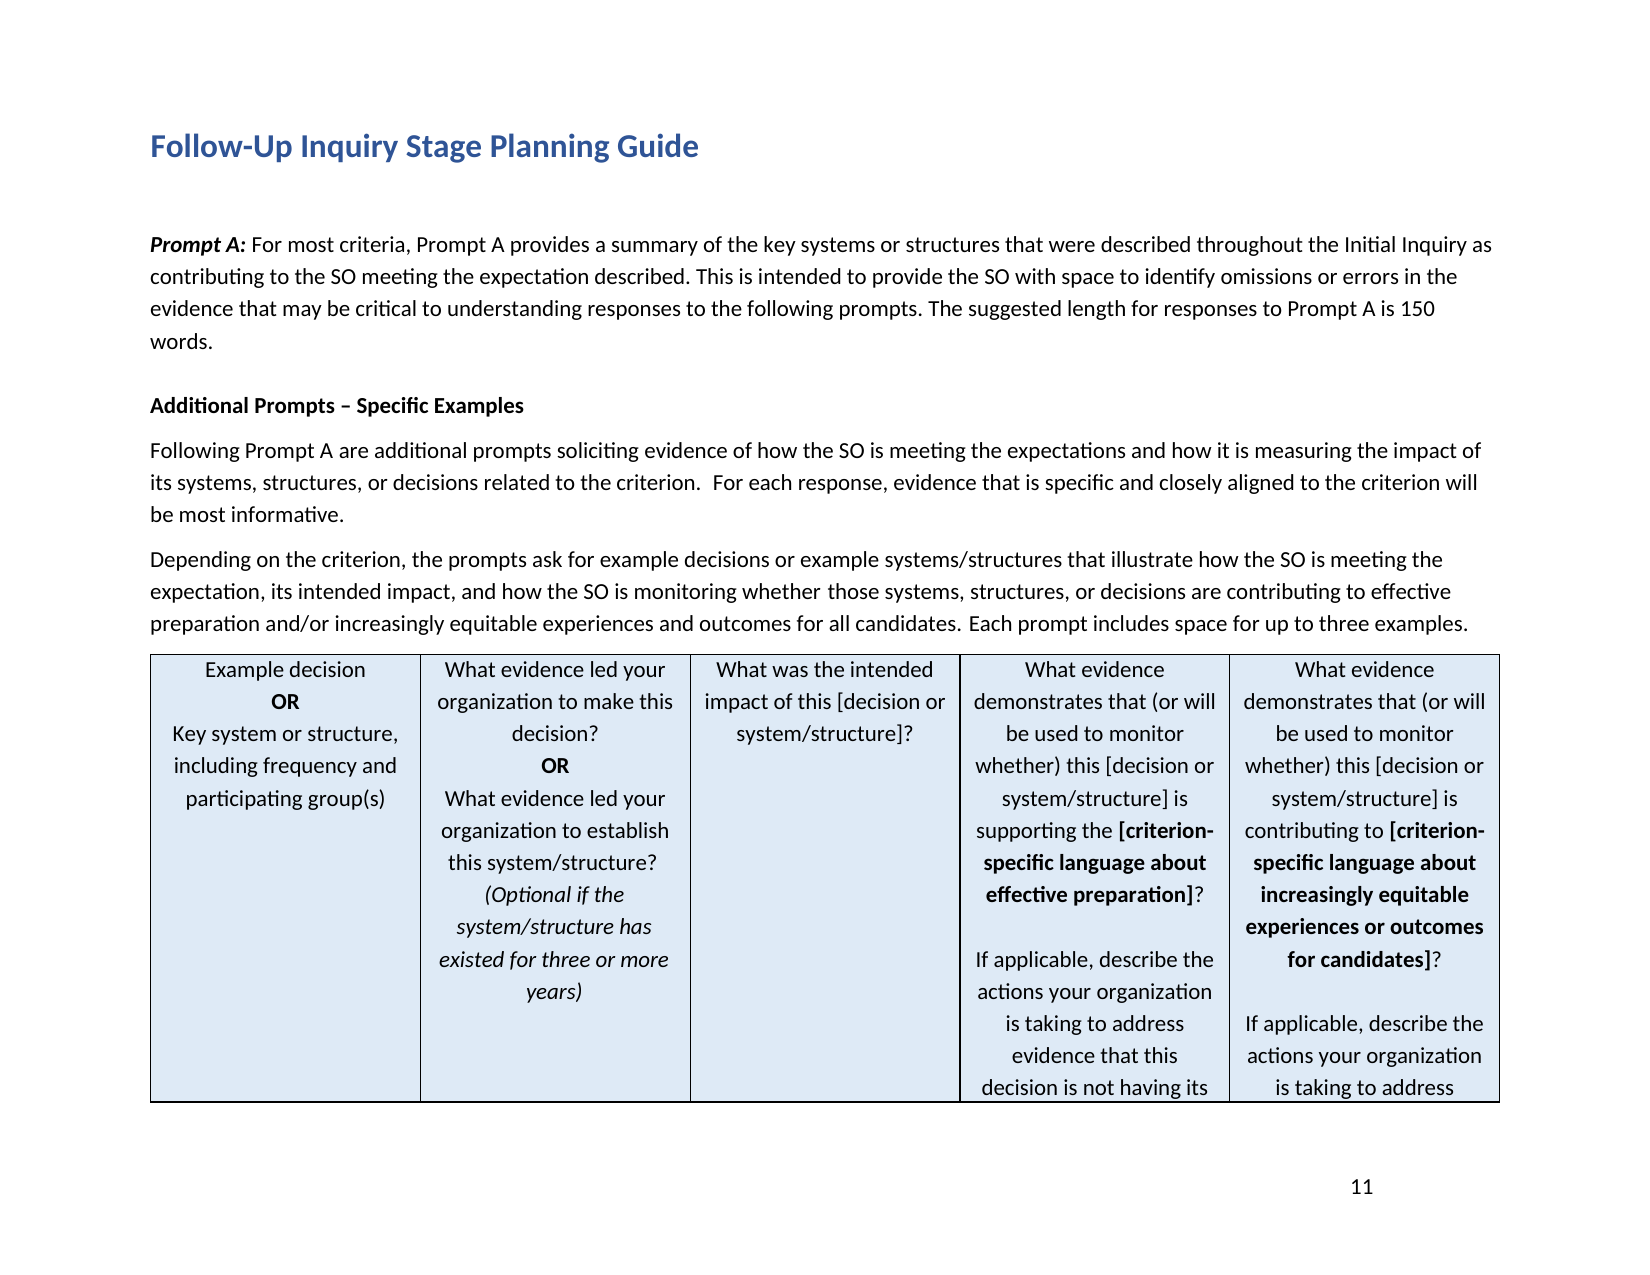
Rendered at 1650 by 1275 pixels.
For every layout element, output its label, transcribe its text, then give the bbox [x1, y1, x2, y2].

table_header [961, 655, 1229, 1101]
text Additional Prompts – Specific Examples [150, 391, 1500, 419]
text Depending on the criterion, the prompts ask for example decisions or example systems/structures that illustrate how the SO is meeting the expectation, its intended impact, and how the SO is monitoring whether those systems, structures, or decisions are contributing to effective preparation and/or increasingly equitable experiences and outcomes for all candidates. Each prompt includes space for up to three examples. [150, 545, 1500, 637]
text Prompt A: For most criteria, Prompt A provides a summary of the key systems or structures that were described throughout the Initial Inquiry as contributing to the SO meeting the expectation described. This is intended to provide the SO with space to identify omissions or errors in the evidence that may be critical to understanding responses to the following prompts. The suggested length for responses to Prompt A is 150 words. [150, 230, 1500, 355]
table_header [1230, 655, 1499, 1101]
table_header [691, 655, 959, 1101]
text Following Prompt A are additional prompts soliciting evidence of how the SO is meeting the expectations and how it is measuring the impact of its systems, structures, or decisions related to the criterion. For each response, evidence that is specific and closely aligned to the criterion will be most informative. [150, 436, 1500, 528]
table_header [151, 655, 420, 1101]
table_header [421, 655, 690, 1101]
